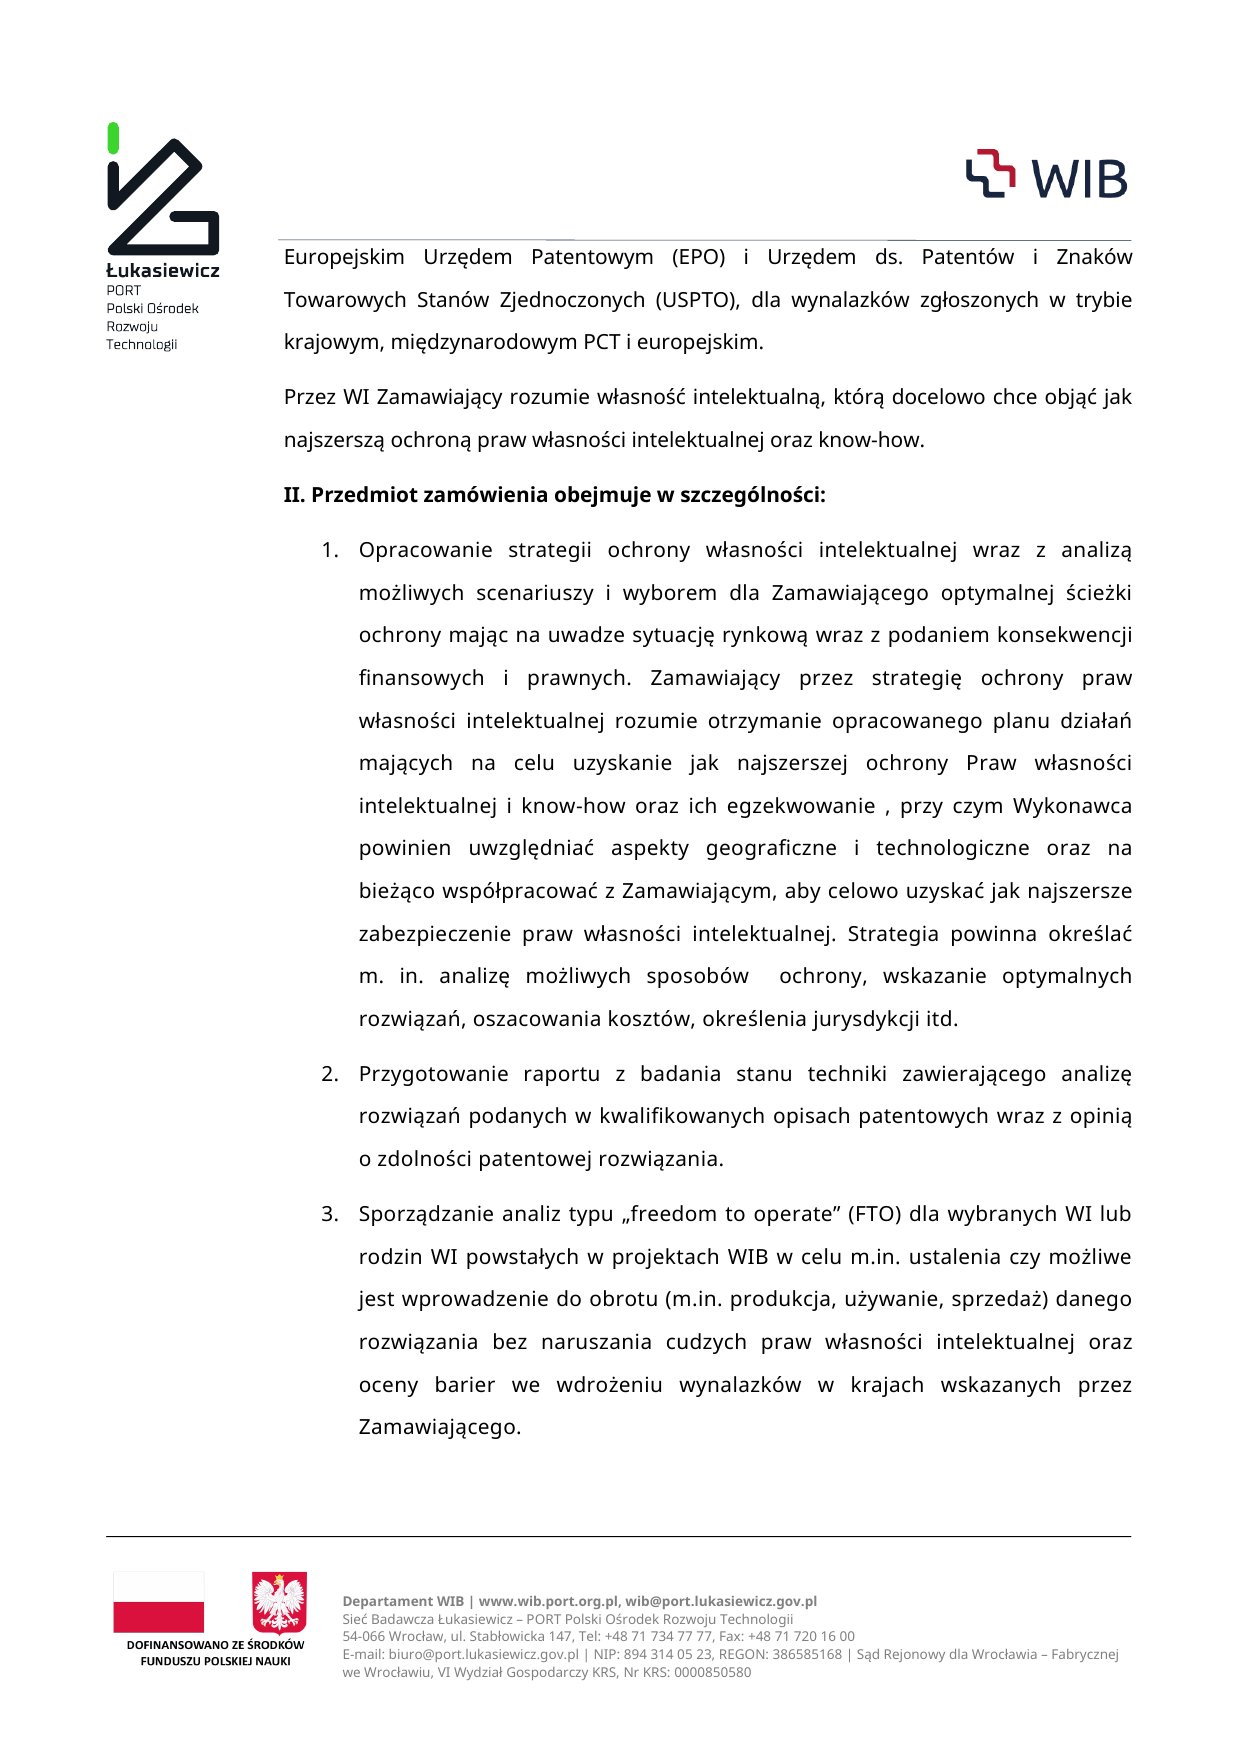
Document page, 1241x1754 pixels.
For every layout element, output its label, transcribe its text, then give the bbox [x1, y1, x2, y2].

picture [106, 1566, 325, 1669]
text II. Przedmiot zamówienia obejmuje w szczególności: [283, 480, 1134, 509]
list Sporządzanie analiz typu „freedom to operate” (FTO) dla wybranych WI lub rodzin WI powstałych w projektach WIB w celu m.in. ustalenia czy możliwe jest wprowadzenie do obrotu (m.in. produkcja, używanie, sprzedaż) danego rozwiązania bez naruszania cudzych praw własności intelektualnej oraz oceny barier we wdrożeniu wynalazków w krajach wskazanych przez Zamawiającego. [321, 1199, 1134, 1441]
picture [939, 121, 1154, 224]
list Przygotowanie raportu z badania stanu techniki zawierającego analizę rozwiązań podanych w kwalifikowanych opisach patentowych wraz z opinią o zdolności patentowej rozwiązania. [321, 1059, 1134, 1173]
list Opracowanie strategii ochrony własności intelektualnej wraz z analizą możliwych scenariuszy i wyborem dla Zamawiającego optymalnej ścieżki ochrony mając na uwadze sytuację rynkową wraz z podaniem konsekwencji finansowych i prawnych. Zamawiający przez strategię ochrony praw własności intelektualnej rozumie otrzymanie opracowanego planu działań mających na celu uzyskanie jak najszerszej ochrony Praw własności intelektualnej i know-how oraz ich egzekwowanie , przy czym Wykonawca powinien uwzględniać aspekty geograficzne i technologiczne oraz na bieżąco współpracować z Zamawiającym, aby celowo uzyskać jak najszersze zabezpieczenie praw własności intelektualnej. Strategia powinna określać m. in. analizę możliwych sposobów ochrony, wskazanie optymalnych rozwiązań, oszacowania kosztów, określenia jurysdykcji itd. [321, 535, 1134, 1032]
text Przez WI Zamawiający rozumie własność intelektualną, którą docelowo chce objąć jak najszerszą ochroną praw własności intelektualnej oraz know-how. [283, 382, 1134, 453]
